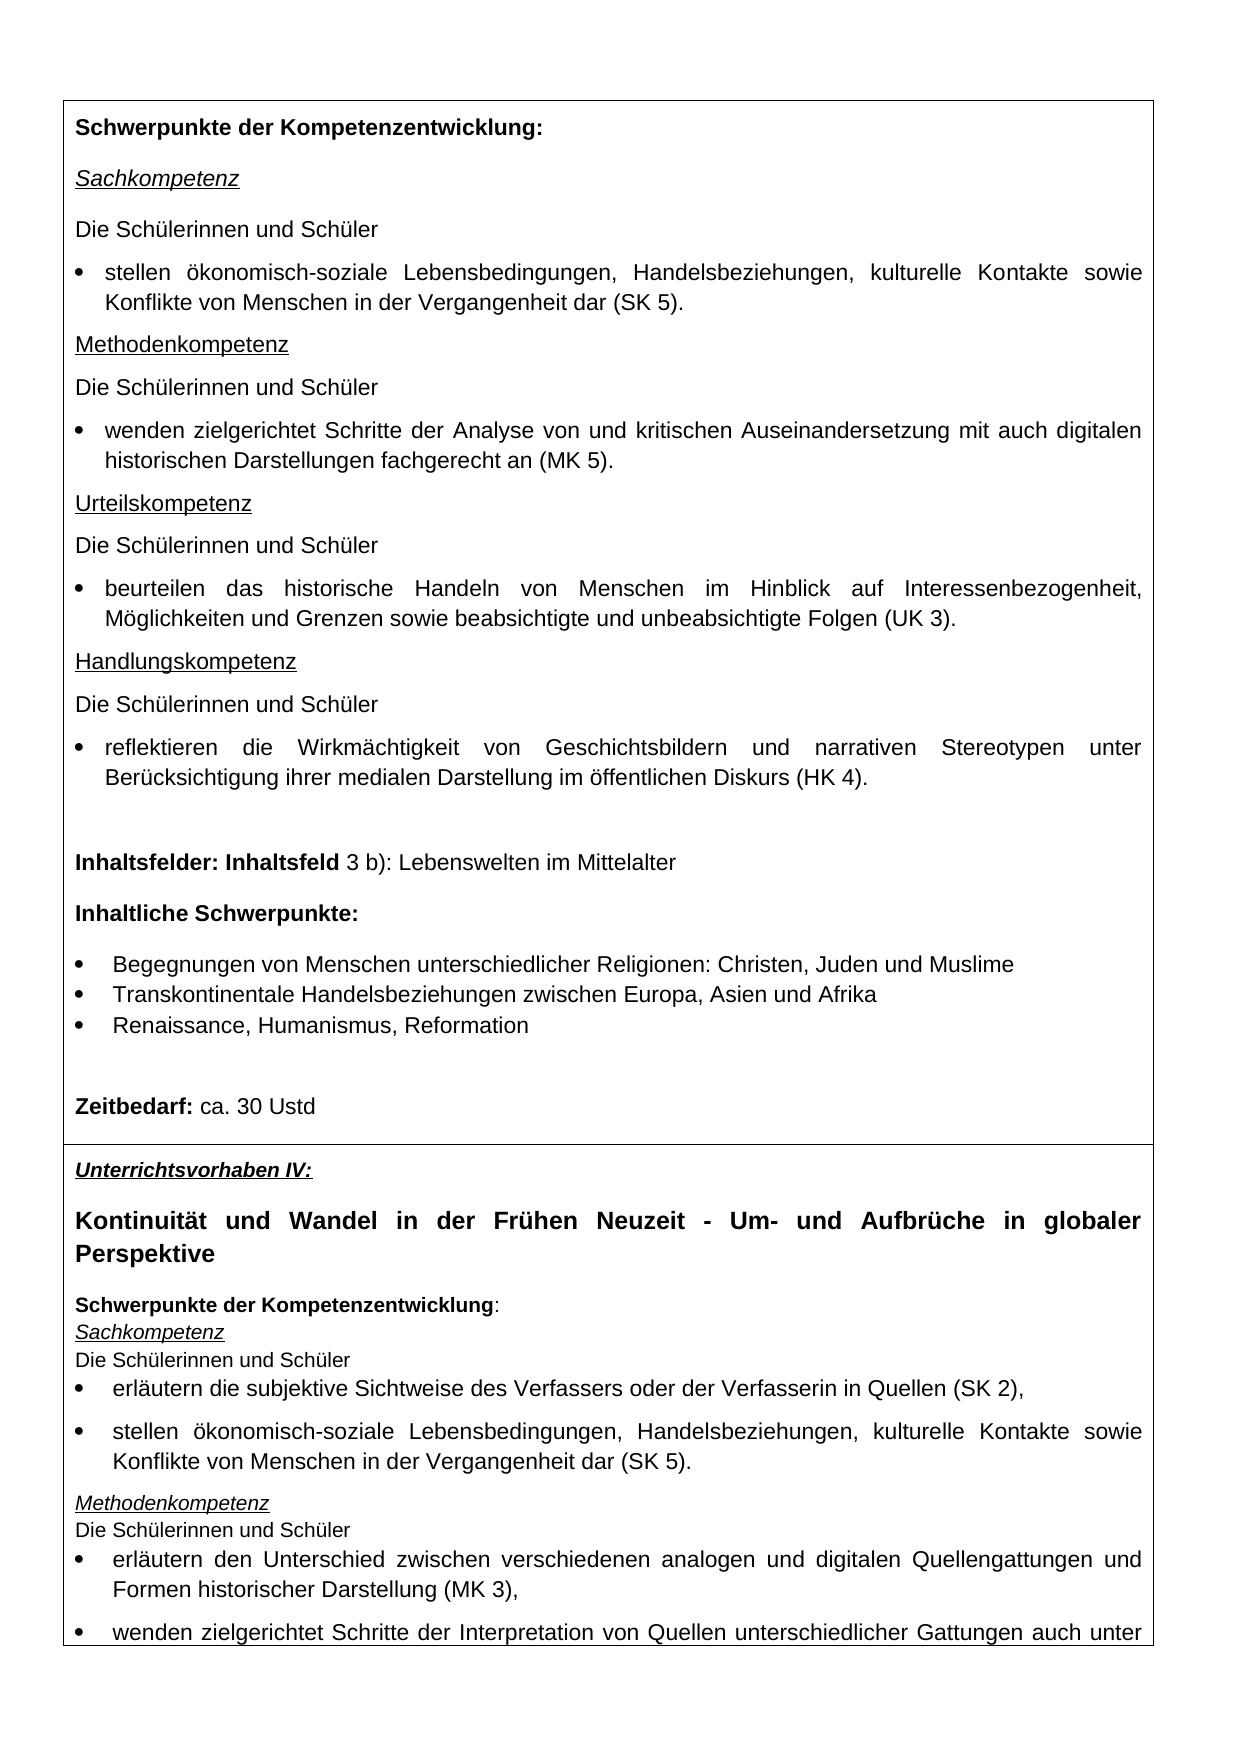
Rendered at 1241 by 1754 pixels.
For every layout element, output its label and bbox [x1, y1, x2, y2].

table_cell [64, 101, 1153, 1144]
table_cell [64, 1145, 1153, 1645]
